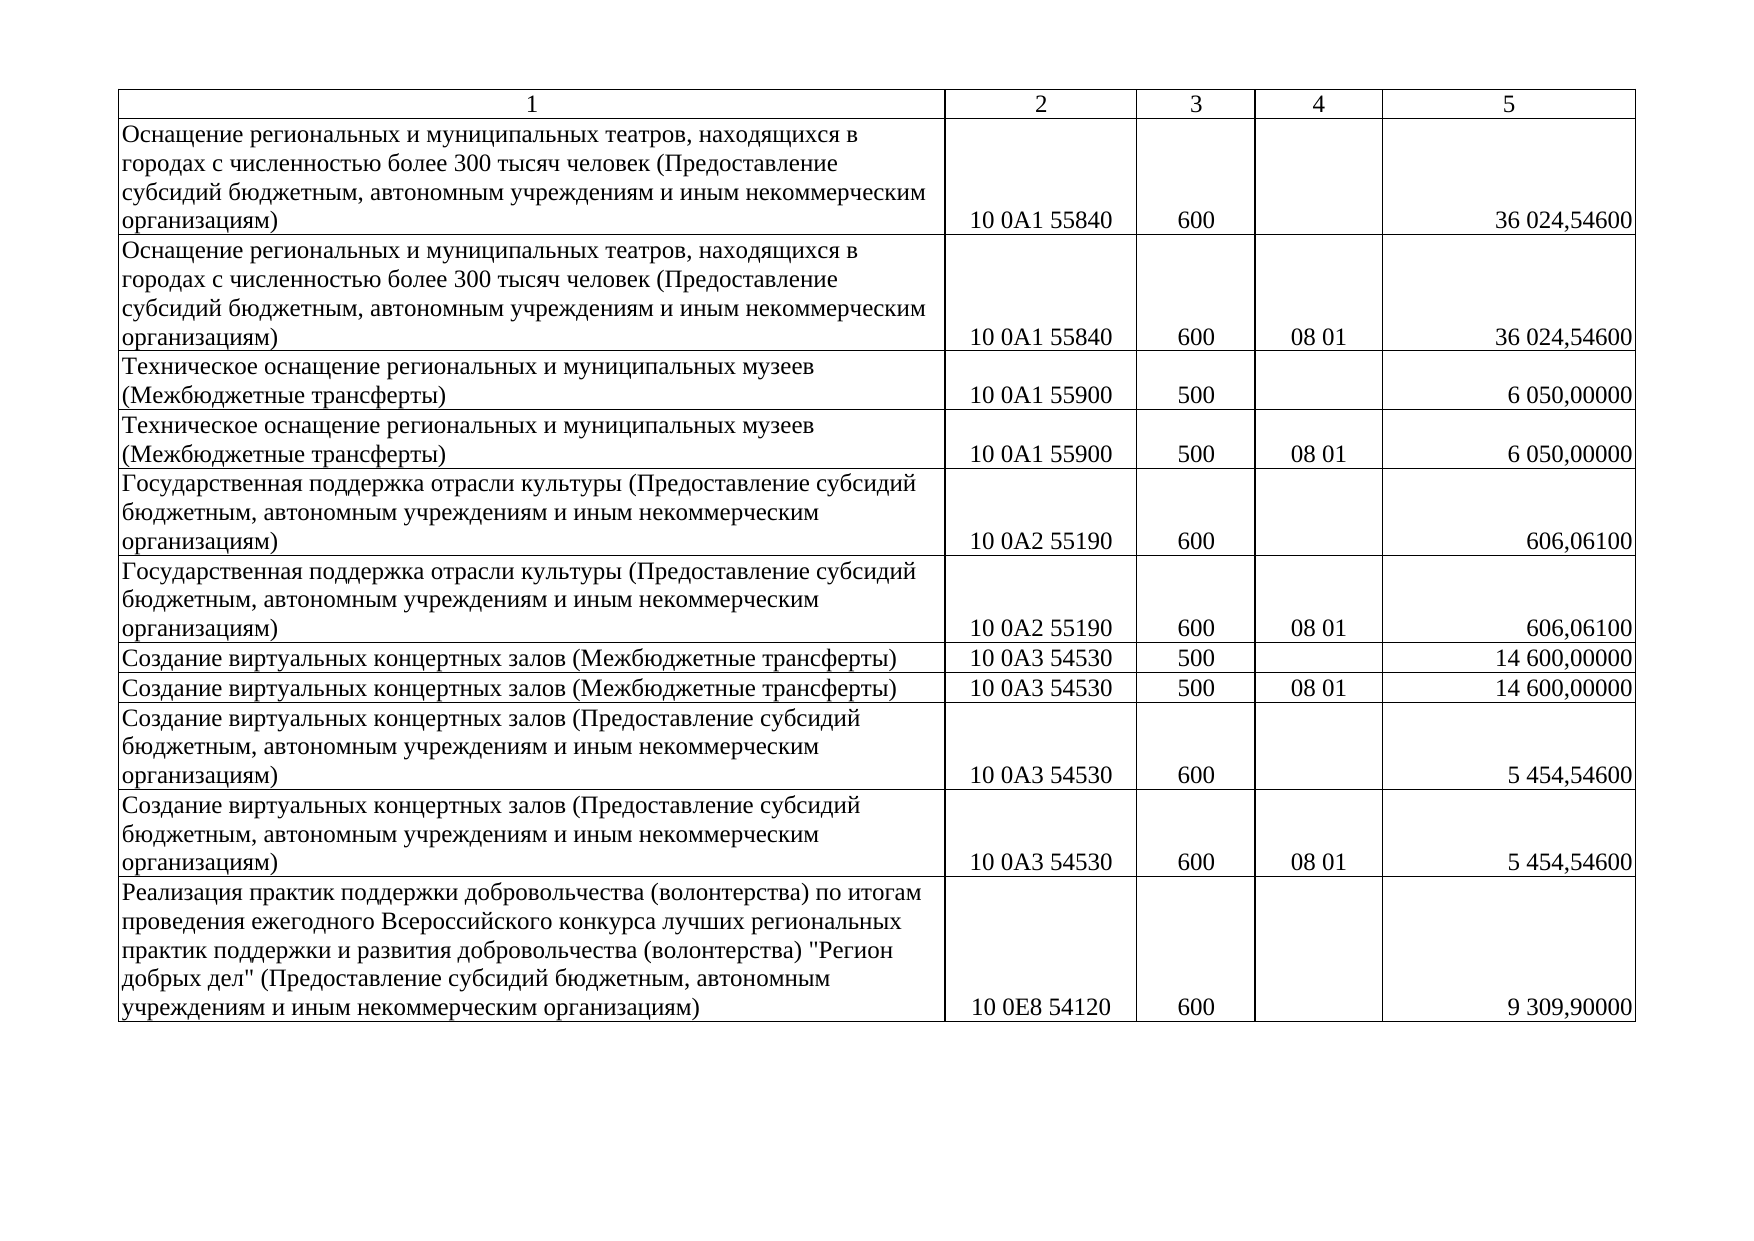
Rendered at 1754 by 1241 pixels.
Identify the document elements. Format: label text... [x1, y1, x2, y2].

table_cell 500 [1137, 410, 1254, 467]
table_cell 14 600,00000 [1383, 643, 1635, 672]
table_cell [119, 877, 944, 1021]
table_cell 10 0A2 55190 [946, 469, 1136, 555]
table_header 2 [946, 90, 1136, 118]
table_cell 10 0A1 55900 [946, 351, 1136, 409]
table_cell 36 024,54600 [1383, 235, 1635, 350]
table_cell 08 01 [1256, 673, 1382, 702]
table_cell 08 01 [1256, 790, 1382, 876]
table_cell 08 01 [1256, 235, 1382, 350]
table_cell 9 309,90000 [1383, 877, 1635, 1021]
table_cell 5 454,54600 [1383, 703, 1635, 789]
table_cell 6 050,00000 [1383, 410, 1635, 467]
table_cell 606,06100 [1383, 469, 1635, 555]
table_cell 600 [1137, 556, 1254, 642]
table_header 4 [1256, 90, 1382, 118]
table_cell [1256, 469, 1382, 555]
table_cell [1256, 877, 1382, 1021]
table_header 3 [1137, 90, 1254, 118]
table_header 5 [1383, 90, 1635, 118]
table_cell 500 [1137, 351, 1254, 409]
table_cell Оснащение региональных и муниципальных театров, находящихся в городах с численностью более 300 тысяч человек (Предоставление субсидий бюджетным, автономным учреждениям и иным некоммерческим организациям) [119, 235, 944, 350]
table_header 1 [119, 90, 944, 118]
table_cell 08 01 [1256, 556, 1382, 642]
table_cell 600 [1137, 119, 1254, 234]
table_cell 500 [1137, 643, 1254, 672]
table_cell Техническое оснащение региональных и муниципальных музеев (Межбюджетные трансферты) [119, 351, 944, 409]
table_cell 10 0A3 54530 [946, 703, 1136, 789]
table_cell Техническое оснащение региональных и муниципальных музеев (Межбюджетные трансферты) [119, 410, 944, 467]
table_cell [1256, 351, 1382, 409]
table_cell 500 [1137, 673, 1254, 702]
table_cell [1256, 703, 1382, 789]
table_cell Создание виртуальных концертных залов (Предоставление субсидий бюджетным, автономным учреждениям и иным некоммерческим организациям) [119, 790, 944, 876]
table_cell 600 [1137, 703, 1254, 789]
table_cell 5 454,54600 [1383, 790, 1635, 876]
table_cell 14 600,00000 [1383, 673, 1635, 702]
table_cell Создание виртуальных концертных залов (Межбюджетные трансферты) [119, 643, 944, 672]
table_cell Государственная поддержка отрасли культуры (Предоставление субсидий бюджетным, автономным учреждениям и иным некоммерческим организациям) [119, 556, 944, 642]
table_cell 08 01 [1256, 410, 1382, 467]
table_cell Создание виртуальных концертных залов (Предоставление субсидий бюджетным, автономным учреждениям и иным некоммерческим организациям) [119, 703, 944, 789]
table_cell 10 0E8 54120 [946, 877, 1136, 1021]
table_cell 606,06100 [1383, 556, 1635, 642]
table_cell Государственная поддержка отрасли культуры (Предоставление субсидий бюджетным, автономным учреждениям и иным некоммерческим организациям) [119, 469, 944, 555]
table_cell 600 [1137, 235, 1254, 350]
table_cell [1256, 119, 1382, 234]
table_cell 6 050,00000 [1383, 351, 1635, 409]
table_cell 600 [1137, 790, 1254, 876]
table_cell 600 [1137, 877, 1254, 1021]
table_cell 10 0A1 55840 [946, 119, 1136, 234]
table_cell 10 0A3 54530 [946, 790, 1136, 876]
table_cell Оснащение региональных и муниципальных театров, находящихся в городах с численностью более 300 тысяч человек (Предоставление субсидий бюджетным, автономным учреждениям и иным некоммерческим организациям) [119, 119, 944, 234]
table_cell Создание виртуальных концертных залов (Межбюджетные трансферты) [119, 673, 944, 702]
table_cell 10 0A3 54530 [946, 643, 1136, 672]
table_cell 10 0A2 55190 [946, 556, 1136, 642]
table_cell 10 0A1 55840 [946, 235, 1136, 350]
table_cell 10 0A3 54530 [946, 673, 1136, 702]
table_cell 10 0A1 55900 [946, 410, 1136, 467]
table_cell [1256, 643, 1382, 672]
table_cell 36 024,54600 [1383, 119, 1635, 234]
table_cell 600 [1137, 469, 1254, 555]
